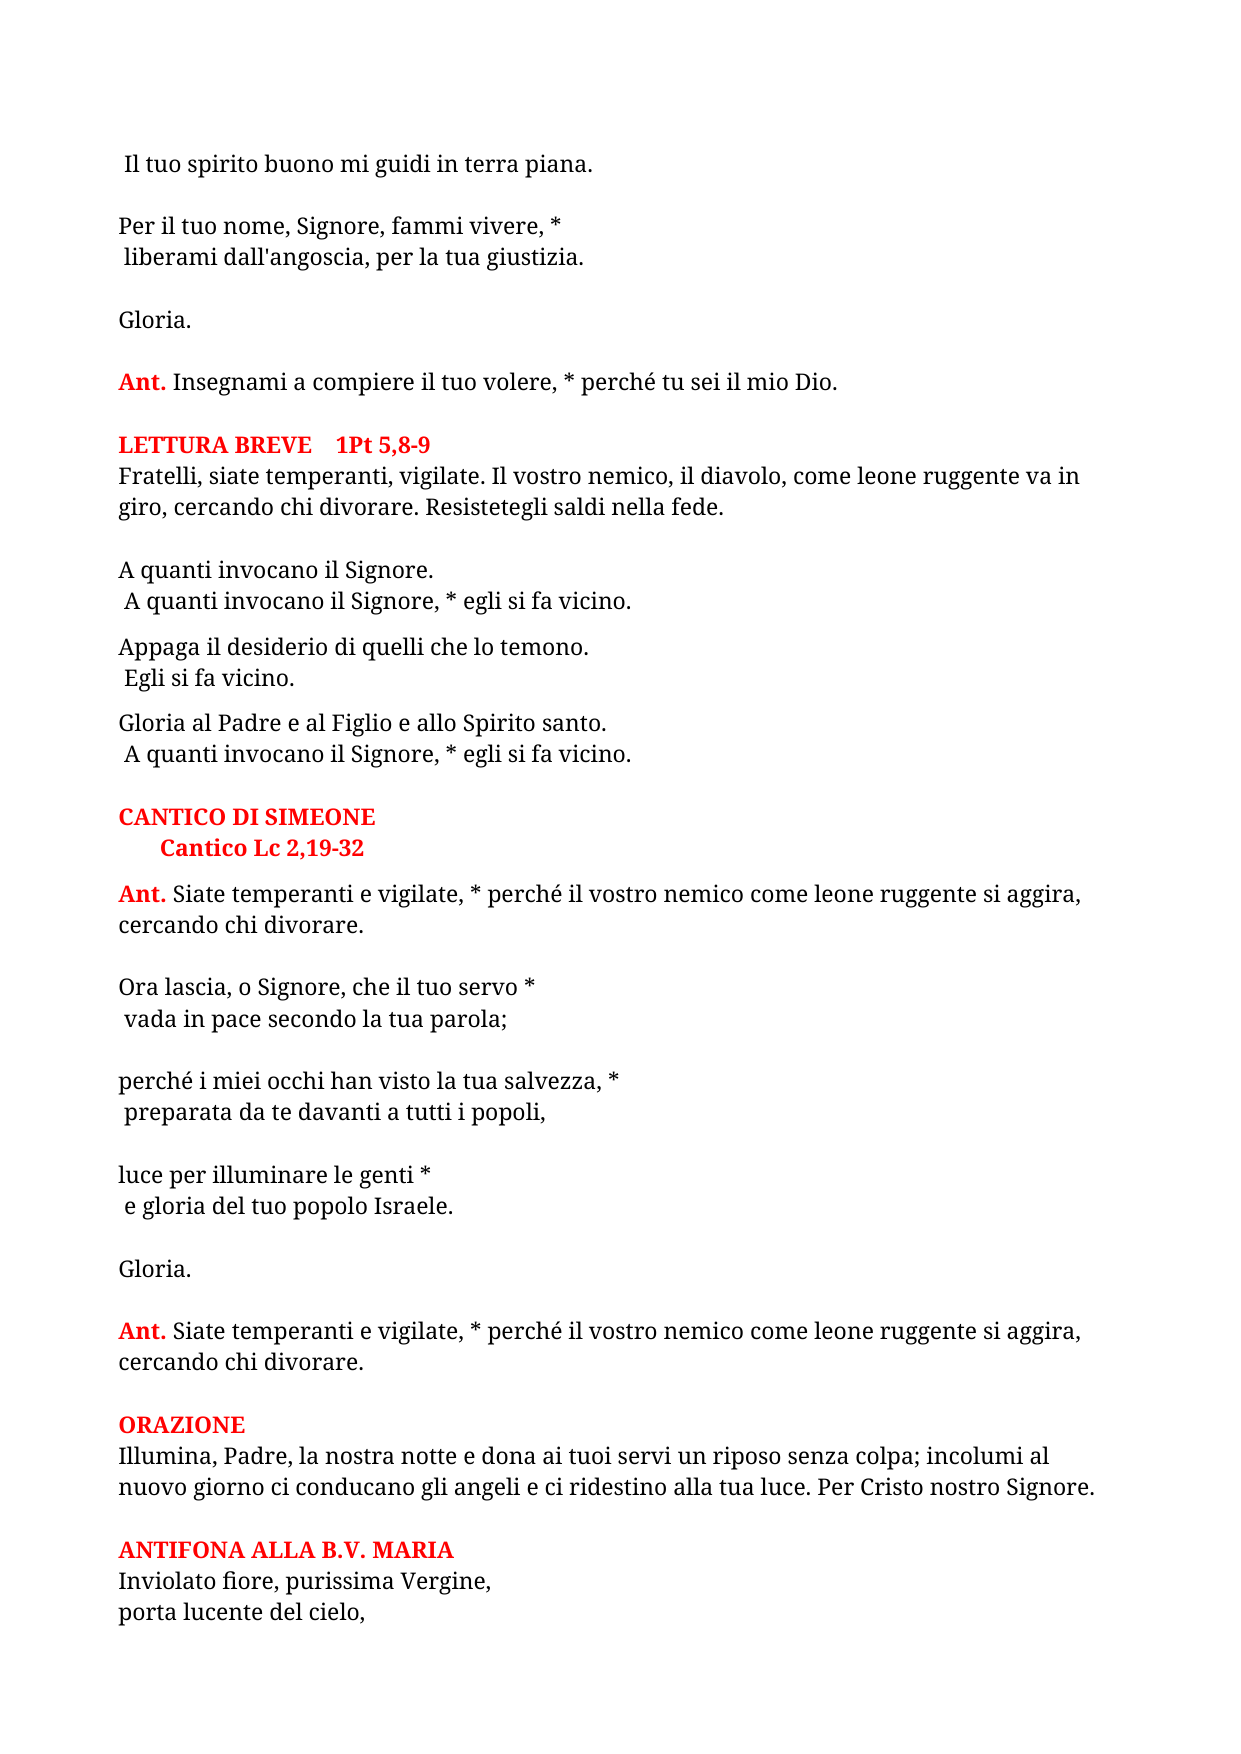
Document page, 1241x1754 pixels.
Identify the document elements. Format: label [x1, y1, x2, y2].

text [118, 148, 1122, 1628]
